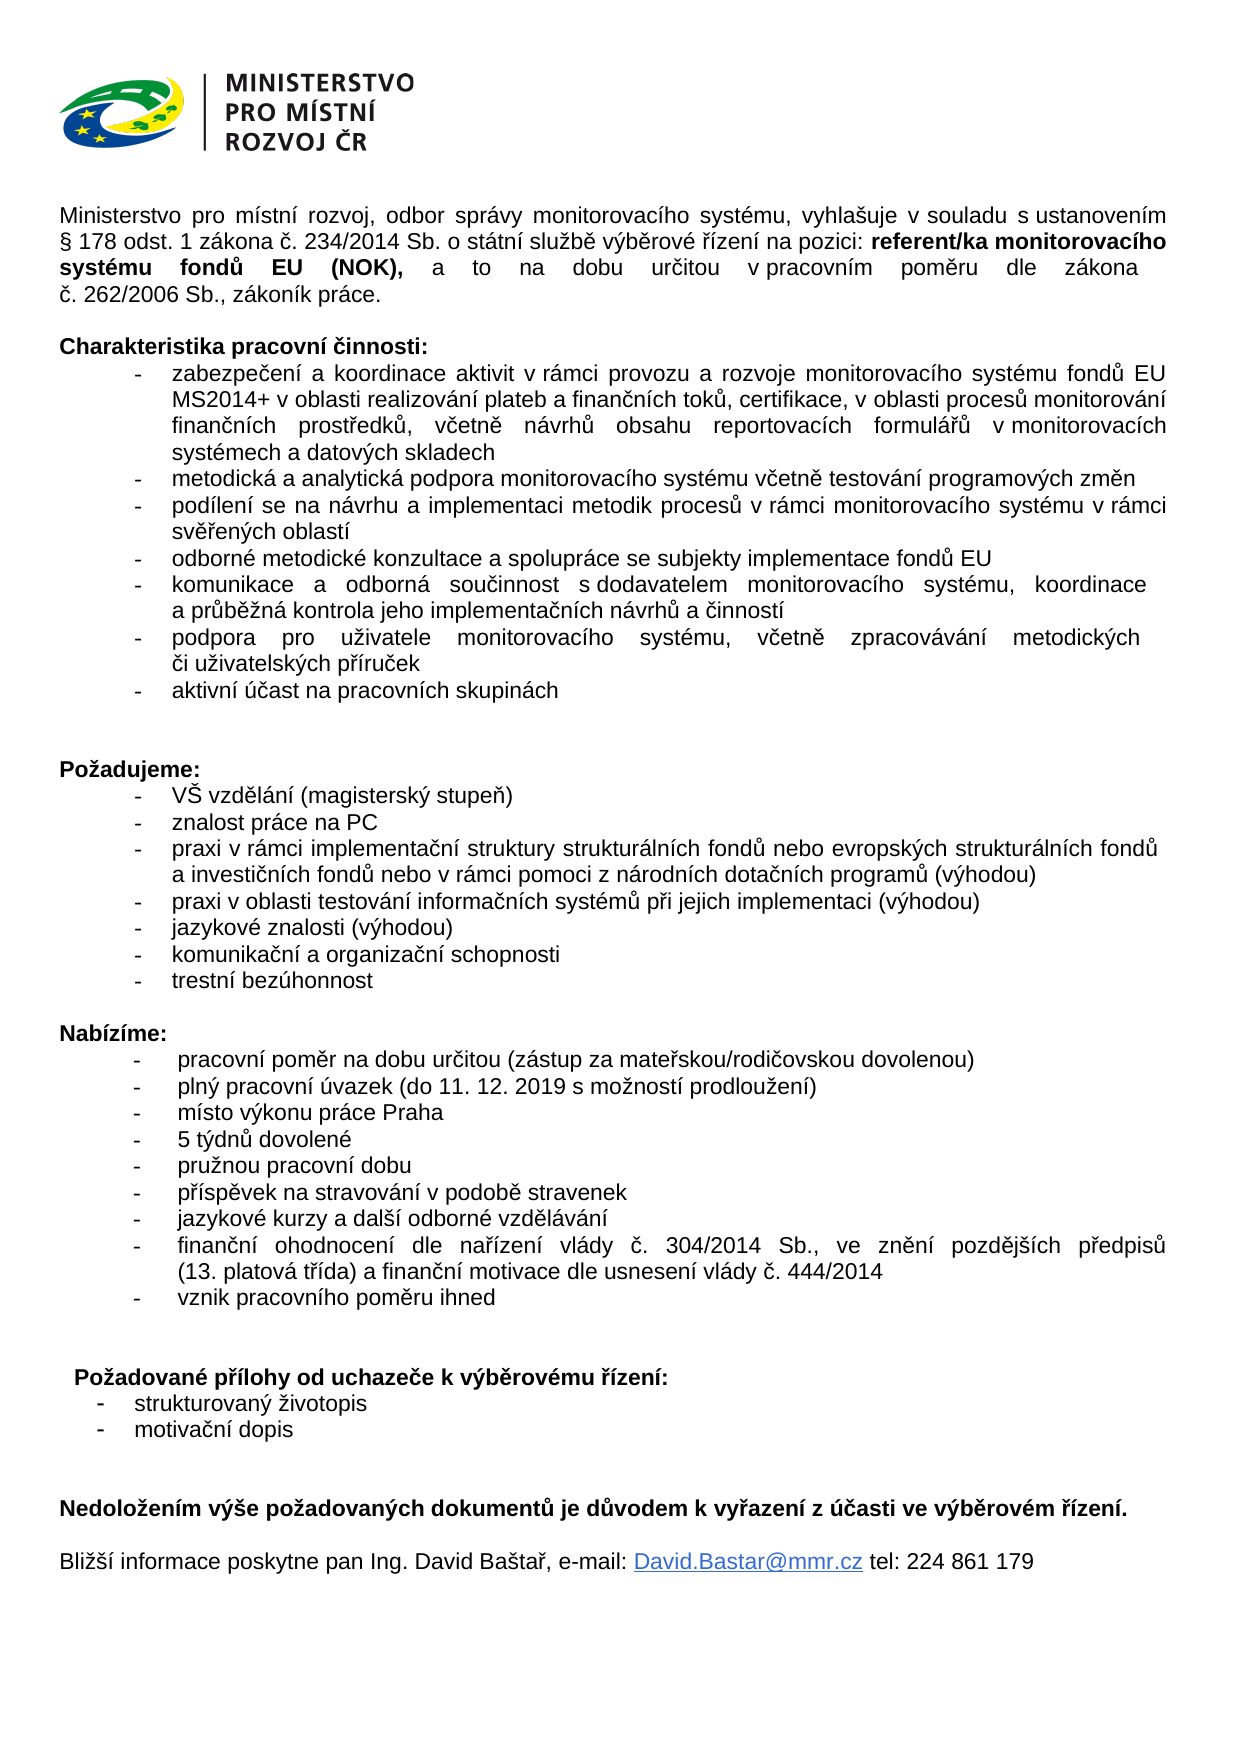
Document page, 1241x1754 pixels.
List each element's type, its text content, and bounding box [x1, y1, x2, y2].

list příspěvek na stravování v podobě stravenek [133, 1179, 1167, 1205]
text Nedoložením výše požadovaných dokumentů je důvodem k vyřazení z účasti ve výběrovém řízení. [59, 1495, 1167, 1522]
list podílení se na návrhu a implementaci metodik procesů v rámci monitorovacího systému v rámci svěřených oblastí [134, 492, 1167, 544]
list motivační dopis [97, 1416, 1167, 1443]
list VŠ vzdělání (magisterský stupeň) [134, 782, 1167, 808]
list strukturovaný životopis [97, 1390, 1167, 1416]
list zabezpečení a koordinace aktivit v rámci provozu a rozvoje monitorovacího systému fondů EU MS2014+ v oblasti realizování plateb a finančních toků, certifikace, v oblasti procesů monitorování finančních prostředků, včetně návrhů obsahu reportovacích formulářů v monitorovacích systémech a datových skladech [134, 360, 1167, 465]
list plný pracovní úvazek (do 11. 12. 2019 s možností prodloužení) [133, 1073, 1167, 1099]
list praxi v rámci implementační struktury strukturálních fondů nebo evropských strukturálních fondů a investičních fondů nebo v rámci pomoci z národních dotačních programů (výhodou) [134, 835, 1167, 888]
list místo výkonu práce Praha [133, 1099, 1167, 1126]
list metodická a analytická podpora monitorovacího systému včetně testování programových změn [134, 465, 1167, 492]
text Požadované přílohy od uchazeče k výběrovému řízení: [74, 1363, 1167, 1390]
list odborné metodické konzultace a spolupráce se subjekty implementace fondů EU [134, 544, 1167, 571]
list jazykové znalosti (výhodou) [134, 914, 1167, 941]
list 5 týdnů dovolené [133, 1126, 1167, 1152]
list praxi v oblasti testování informačních systémů při jejich implementaci (výhodou) [134, 888, 1167, 914]
picture [59, 73, 414, 151]
list podpora pro uživatele monitorovacího systému, včetně zpracovávání metodických či uživatelských příruček [134, 624, 1167, 677]
list aktivní účast na pracovních skupinách [134, 677, 1167, 703]
list znalost práce na PC [134, 808, 1167, 835]
text Bližší informace poskytne pan Ing. David Baštař, e-mail: David.Bastar@mmr.cz tel: 224 861 179 [59, 1548, 1167, 1574]
list trestní bezúhonnost [134, 967, 1167, 994]
text Ministerstvo pro místní rozvoj, odbor správy monitorovacího systému, vyhlašuje v souladu s ustanovením § 178 odst. 1 zákona č. 234/2014 Sb. o státní službě výběrové řízení na pozici: referent/ka monitorovacího systému fondů EU (NOK), a to na dobu určitou v pracovním poměru dle zákona č. 262/2006 Sb., zákoník práce. [59, 202, 1167, 307]
list vznik pracovního poměru ihned [133, 1284, 1167, 1311]
list finanční ohodnocení dle nařízení vlády č. 304/2014 Sb., ve znění pozdějších předpisů (13. platová třída) a finanční motivace dle usnesení vlády č. 444/2014 [133, 1232, 1167, 1284]
list pracovní poměr na dobu určitou (zástup za mateřskou/rodičovskou dovolenou) [133, 1046, 1167, 1073]
list pružnou pracovní dobu [133, 1152, 1167, 1179]
text Požadujeme: [59, 756, 1167, 782]
list komunikace a odborná součinnost s dodavatelem monitorovacího systému, koordinace a průběžná kontrola jeho implementačních návrhů a činností [134, 571, 1167, 624]
text Nabízíme: [59, 1020, 1167, 1046]
list komunikační a organizační schopnosti [134, 941, 1167, 967]
list jazykové kurzy a další odborné vzdělávání [133, 1205, 1167, 1232]
text Charakteristika pracovní činnosti: [59, 333, 1167, 360]
